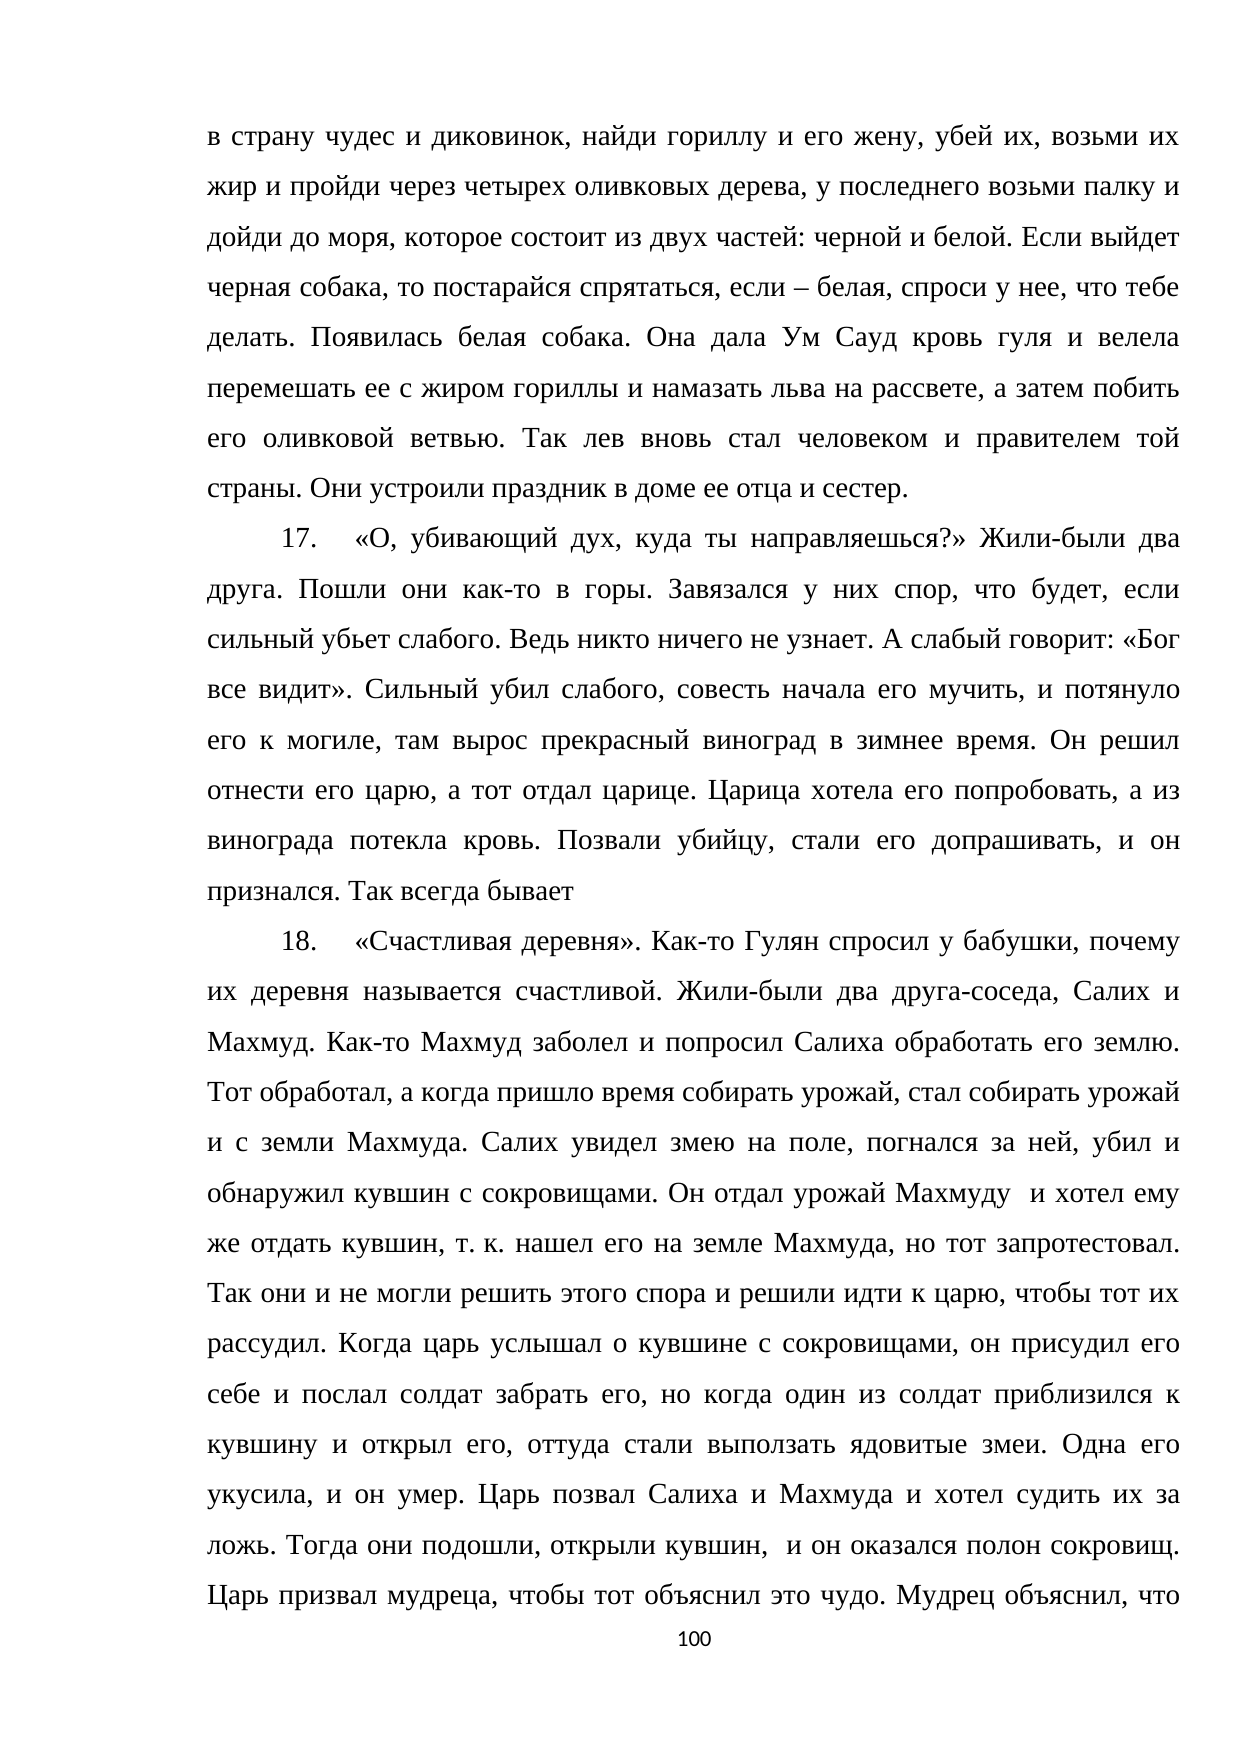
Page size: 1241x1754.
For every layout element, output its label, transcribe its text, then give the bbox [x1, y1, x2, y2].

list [207, 923, 1181, 1611]
list «О, убивающий дух, куда ты направляешься?» Жили-были два друга. Пошли они как-то в горы. Завязался у них спор, что будет, если сильный убьет слабого. Ведь никто ничего не узнает. А слабый говорит: «Бог все видит». Сильный убил слабого, совесть начала его мучить, и потянуло его к могиле, там вырос прекрасный виноград в зимнее время. Он решил отнести его царю, а тот отдал царице. Царица хотела его попробовать, а из винограда потекла кровь. Позвали убийцу, стали его допрашивать, и он признался. Так всегда бывает [207, 521, 1181, 906]
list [207, 118, 1181, 504]
